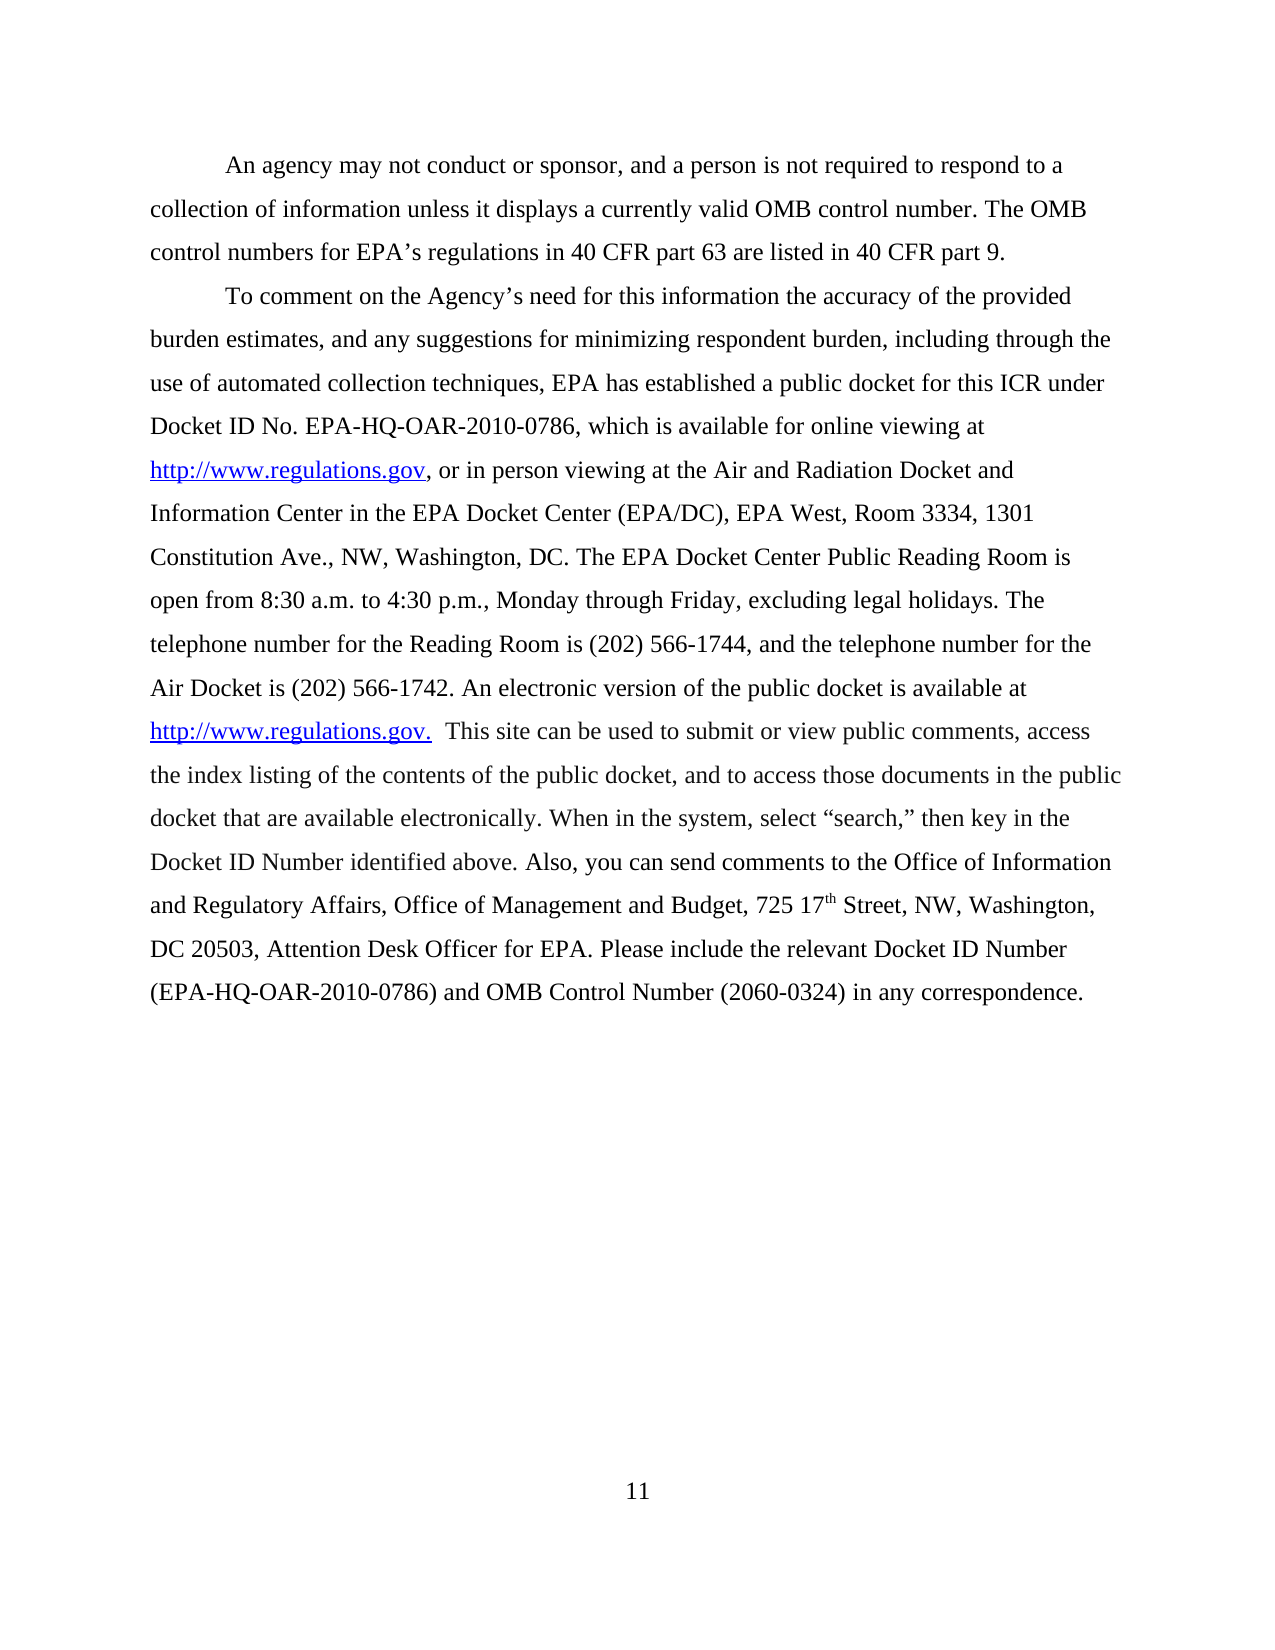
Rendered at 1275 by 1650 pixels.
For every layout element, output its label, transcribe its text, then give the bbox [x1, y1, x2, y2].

text An agency may not conduct or sponsor, and a person is not required to respond to a collection of information unless it displays a currently valid OMB control number. The OMB control numbers for EPA’s regulations in 40 CFR part 63 are listed in 40 CFR part 9. [150, 150, 1125, 266]
text To comment on the Agency’s need for this information the accuracy of the provided burden estimates, and any suggestions for minimizing respondent burden, including through the use of automated collection techniques, EPA has established a public docket for this ICR under Docket ID No. EPA-HQ-OAR-2010-0786, which is available for online viewing at http://www.regulations.gov, or in person viewing at the Air and Radiation Docket and Information Center in the EPA Docket Center (EPA/DC), EPA West, Room 3334, 1301 Constitution Ave., NW, Washington, DC. The EPA Docket Center Public Reading Room is open from to , Monday through Friday, excluding legal holidays. The telephone number for the Reading Room is (202) 566-1744, and the telephone number for the Air Docket is (202) 566-1742. An electronic version of the public docket is available at http://www.regulations.gov. This site can be used to submit or view public comments, access the index listing of the contents of the public docket, and to access those documents in the public docket that are available electronically. When in the system, select “search,” then key in the Docket ID Number identified above. Also, you can send comments to the Office of Information and Regulatory Affairs, Office of Management and Budget, , Attention Desk Officer for EPA. Please include the relevant Docket ID Number (EPA-HQ-OAR-2010-0786) and OMB Control Number (2060-0324) in any correspondence. [150, 281, 1125, 1006]
